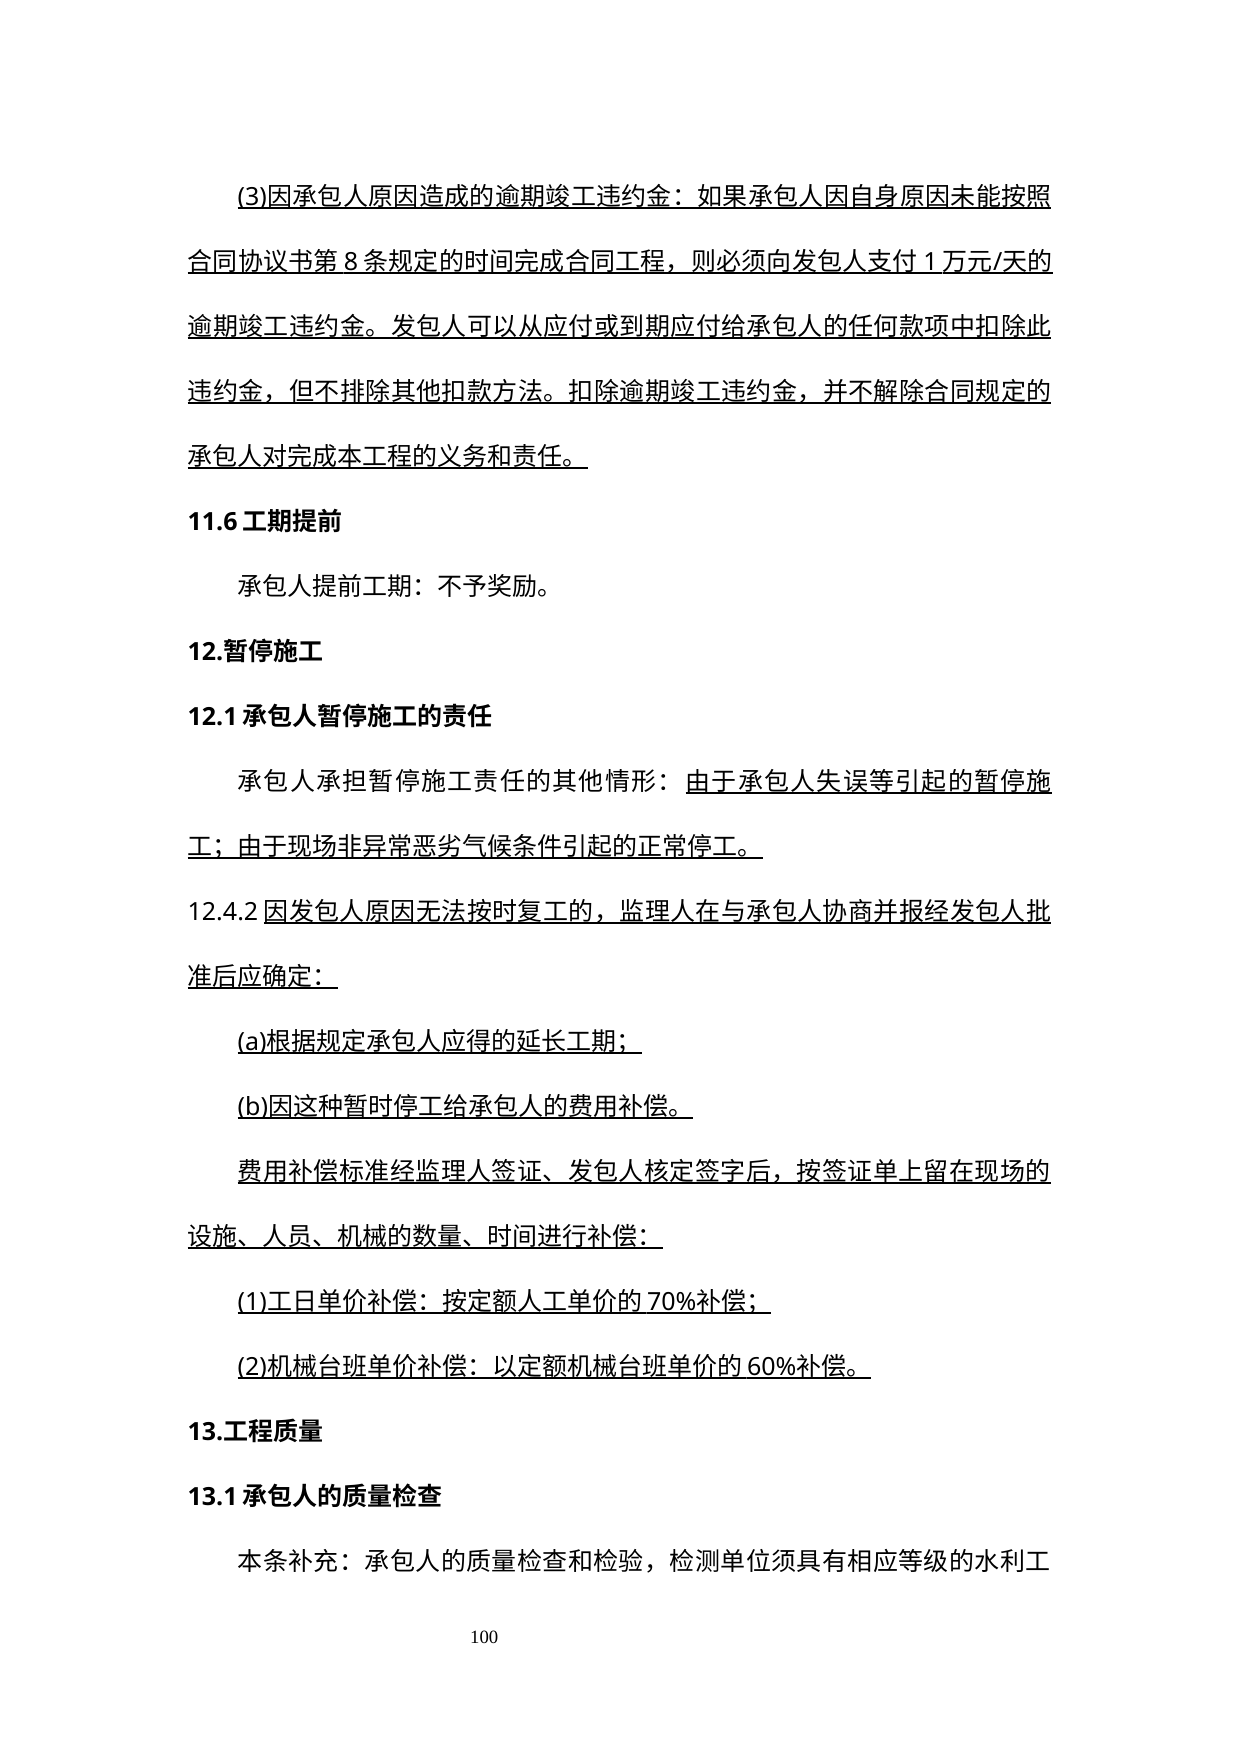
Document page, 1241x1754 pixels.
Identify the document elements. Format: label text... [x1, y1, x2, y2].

text 12.4.2因发包人原因无法按时复工的，监理人在与承包人协商并报经发包人批准后应确定： [187, 877, 1053, 1007]
text 承包人承担暂停施工责任的其他情形：由于承包人失误等引起的暂停施工；由于现场非异常恶劣气候条件引起的正常停工。 [187, 747, 1053, 877]
text (a)根据规定承包人应得的延长工期； [187, 1007, 1053, 1072]
text 费用补偿标准经监理人签证、发包人核定签字后，按签证单上留在现场的设施、人员、机械的数量、时间进行补偿： [187, 1137, 1053, 1267]
text (3)因承包人原因造成的逾期竣工违约金：如果承包人因自身原因未能按照合同协议书第8条规定的时间完成合同工程，则必须向发包人支付1万元/天的逾期竣工违约金。发包人可以从应付或到期应付给承包人的任何款项中扣除此违约金，但不排除其他扣款方法。扣除逾期竣工违约金，并不解除合同规定的承包人对完成本工程的义务和责任。 [187, 162, 1053, 272]
subtitle 13.工程质量 [187, 1397, 1053, 1462]
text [187, 1527, 1053, 1592]
subtitle 12.1承包人暂停施工的责任 [187, 682, 1053, 747]
text (b)因这种暂时停工给承包人的费用补偿。 [187, 1072, 1053, 1137]
subtitle 13.1承包人的质量检查 [187, 1462, 1053, 1527]
text 承包人提前工期：不予奖励。 [187, 552, 1053, 617]
subtitle 12.暂停施工 [187, 617, 1053, 682]
text (2)机械台班单价补偿：以定额机械台班单价的60%补偿。 [187, 1332, 1053, 1397]
subtitle 11.6工期提前 [187, 487, 1053, 552]
text (3)因承包人原因造成的逾期竣工违约金：如果承包人因自身原因未能按照合同协议书第8条规定的时间完成合同工程，则必须向发包人支付1万元/天的逾期竣工违约金。发包人可以从应付或到期应付给承包人的任何款项中扣除此违约金，但不排除其他扣款方法。扣除逾期竣工违约金，并不解除合同规定的承包人对完成本工程的义务和责任。 [187, 273, 1053, 487]
text (1)工日单价补偿：按定额人工单价的70%补偿； [187, 1267, 1053, 1332]
